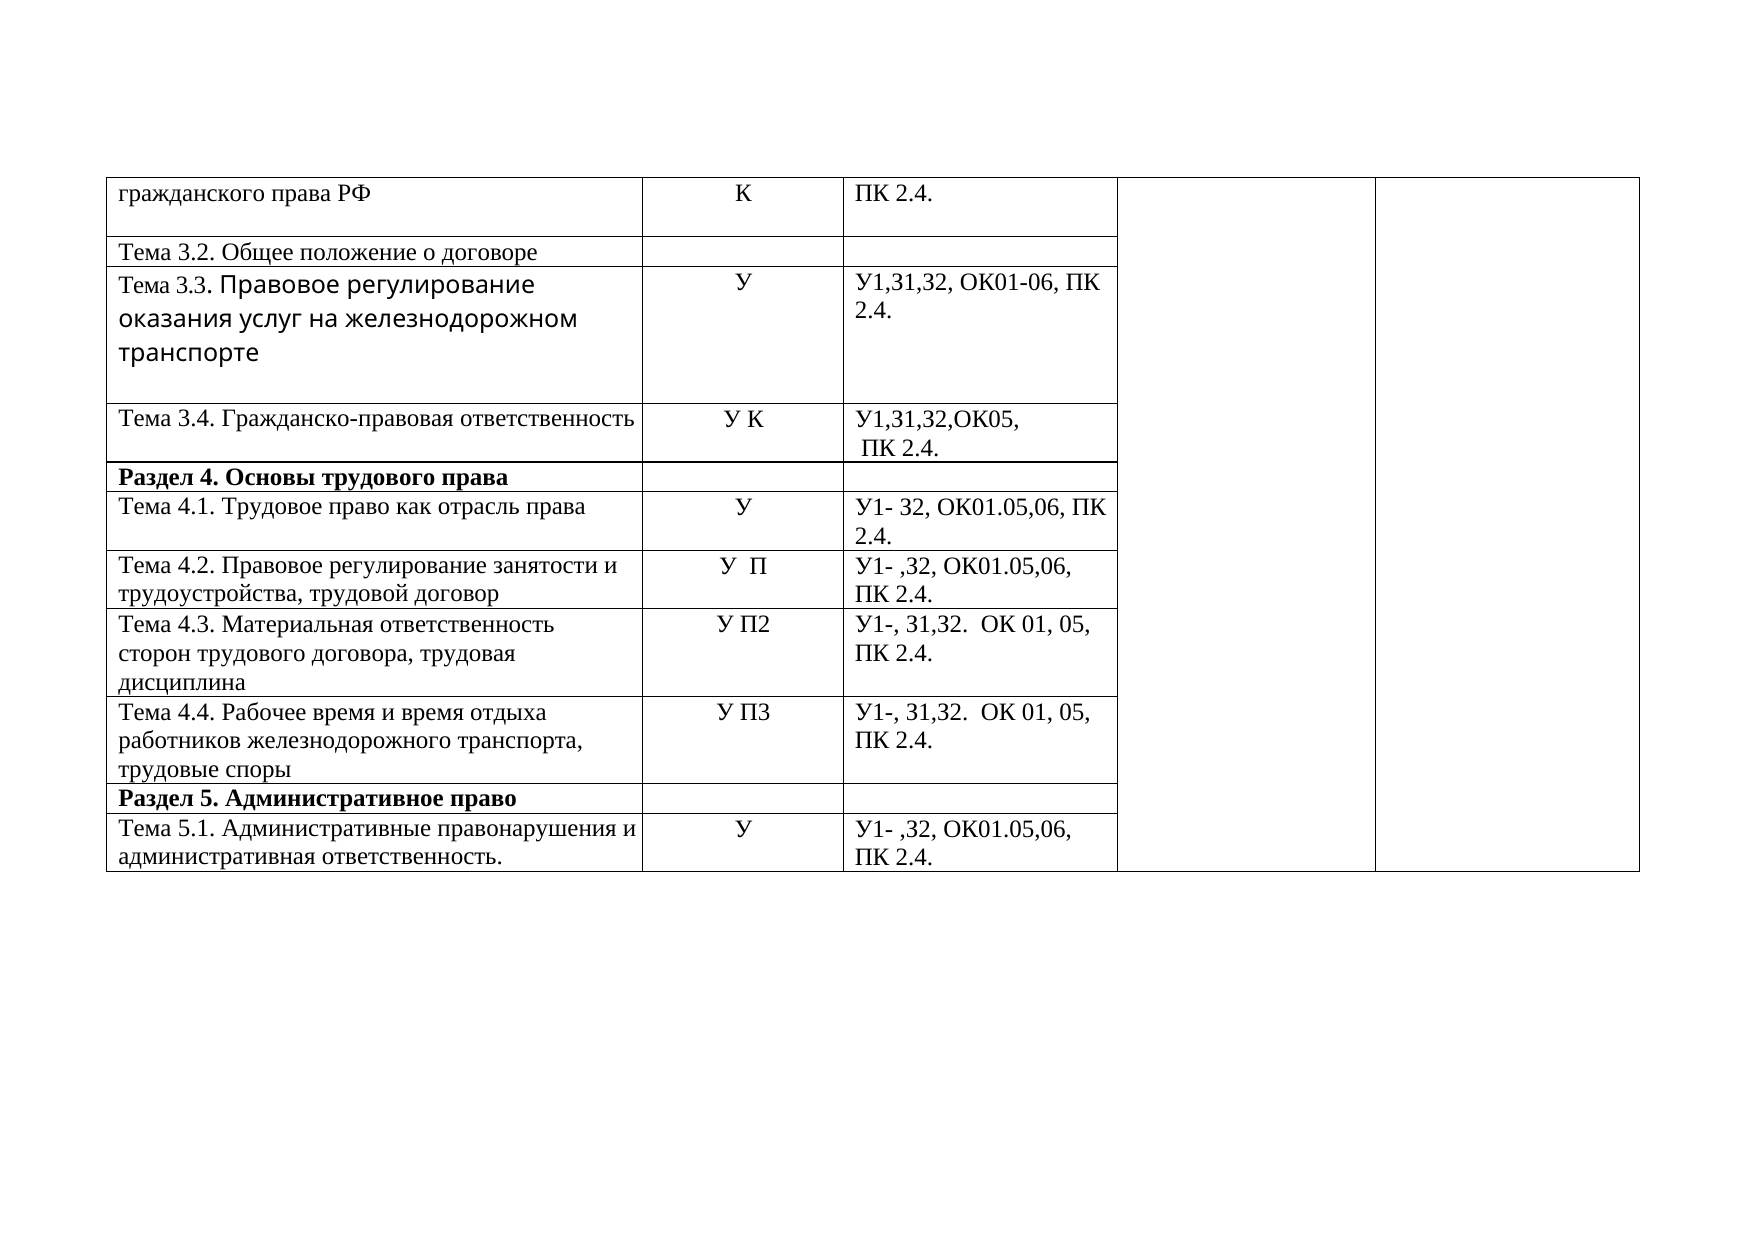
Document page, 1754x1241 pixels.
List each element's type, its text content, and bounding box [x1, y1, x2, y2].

table_cell У П [643, 551, 843, 608]
table_cell Тема 3.3. Правовое регулирование оказания услуг на железнодорожном транспорте [107, 267, 642, 403]
table_cell Тема 4.3. Материальная ответственность сторон трудового договора, трудовая дисциплина [107, 609, 642, 696]
table_cell Тема 4.1. Трудовое право как отрасль права [107, 492, 642, 550]
table_cell У [643, 267, 843, 403]
table_cell У1- ,З2, ОК01.05,06, ПК 2.4. [844, 814, 1117, 871]
table_cell У К [643, 178, 843, 236]
table_cell [643, 784, 843, 813]
table_cell У П2 [643, 609, 843, 696]
table_cell У1,З1,З2,ОК05, ПК 2.4. [844, 404, 1117, 461]
table_cell Тема 4.4. Рабочее время и время отдыха работников железнодорожного транспорта, трудовые споры [107, 697, 642, 783]
table_cell [643, 463, 843, 491]
table_cell У1-, З1,З2. ОК 01, 05, ПК 2.4. [844, 697, 1117, 783]
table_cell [107, 178, 642, 236]
table_cell У П3 [643, 697, 843, 783]
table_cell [844, 178, 1117, 236]
table_cell Тема 4.2. Правовое регулирование занятости и трудоустройства, трудовой договор [107, 551, 642, 608]
table_cell Раздел 4. Основы трудового права [107, 463, 642, 491]
table_cell У1- ,З2, ОК01.05,06, ПК 2.4. [844, 551, 1117, 608]
table_cell У1-, З1,З2. ОК 01, 05, ПК 2.4. [844, 609, 1117, 696]
table_cell У К [643, 404, 843, 461]
table_cell У [643, 492, 843, 550]
table_cell У1- З2, ОК01.05,06, ПК 2.4. [844, 492, 1117, 550]
table_cell Тема 3.2. Общее положение о договоре [107, 237, 642, 266]
table_cell Тема 5.1. Административные правонарушения и административная ответственность. [107, 814, 642, 871]
table_cell [844, 237, 1117, 266]
table_cell [643, 237, 843, 266]
table_cell [844, 463, 1117, 491]
table_cell У1,З1,З2, ОК01-06, ПК 2.4. [844, 267, 1117, 403]
table_cell Раздел 5. Административное право [107, 784, 642, 813]
table_cell [844, 784, 1117, 813]
table_cell Тема 3.4. Гражданско-правовая ответственность [107, 404, 642, 461]
table_cell У [643, 814, 843, 871]
